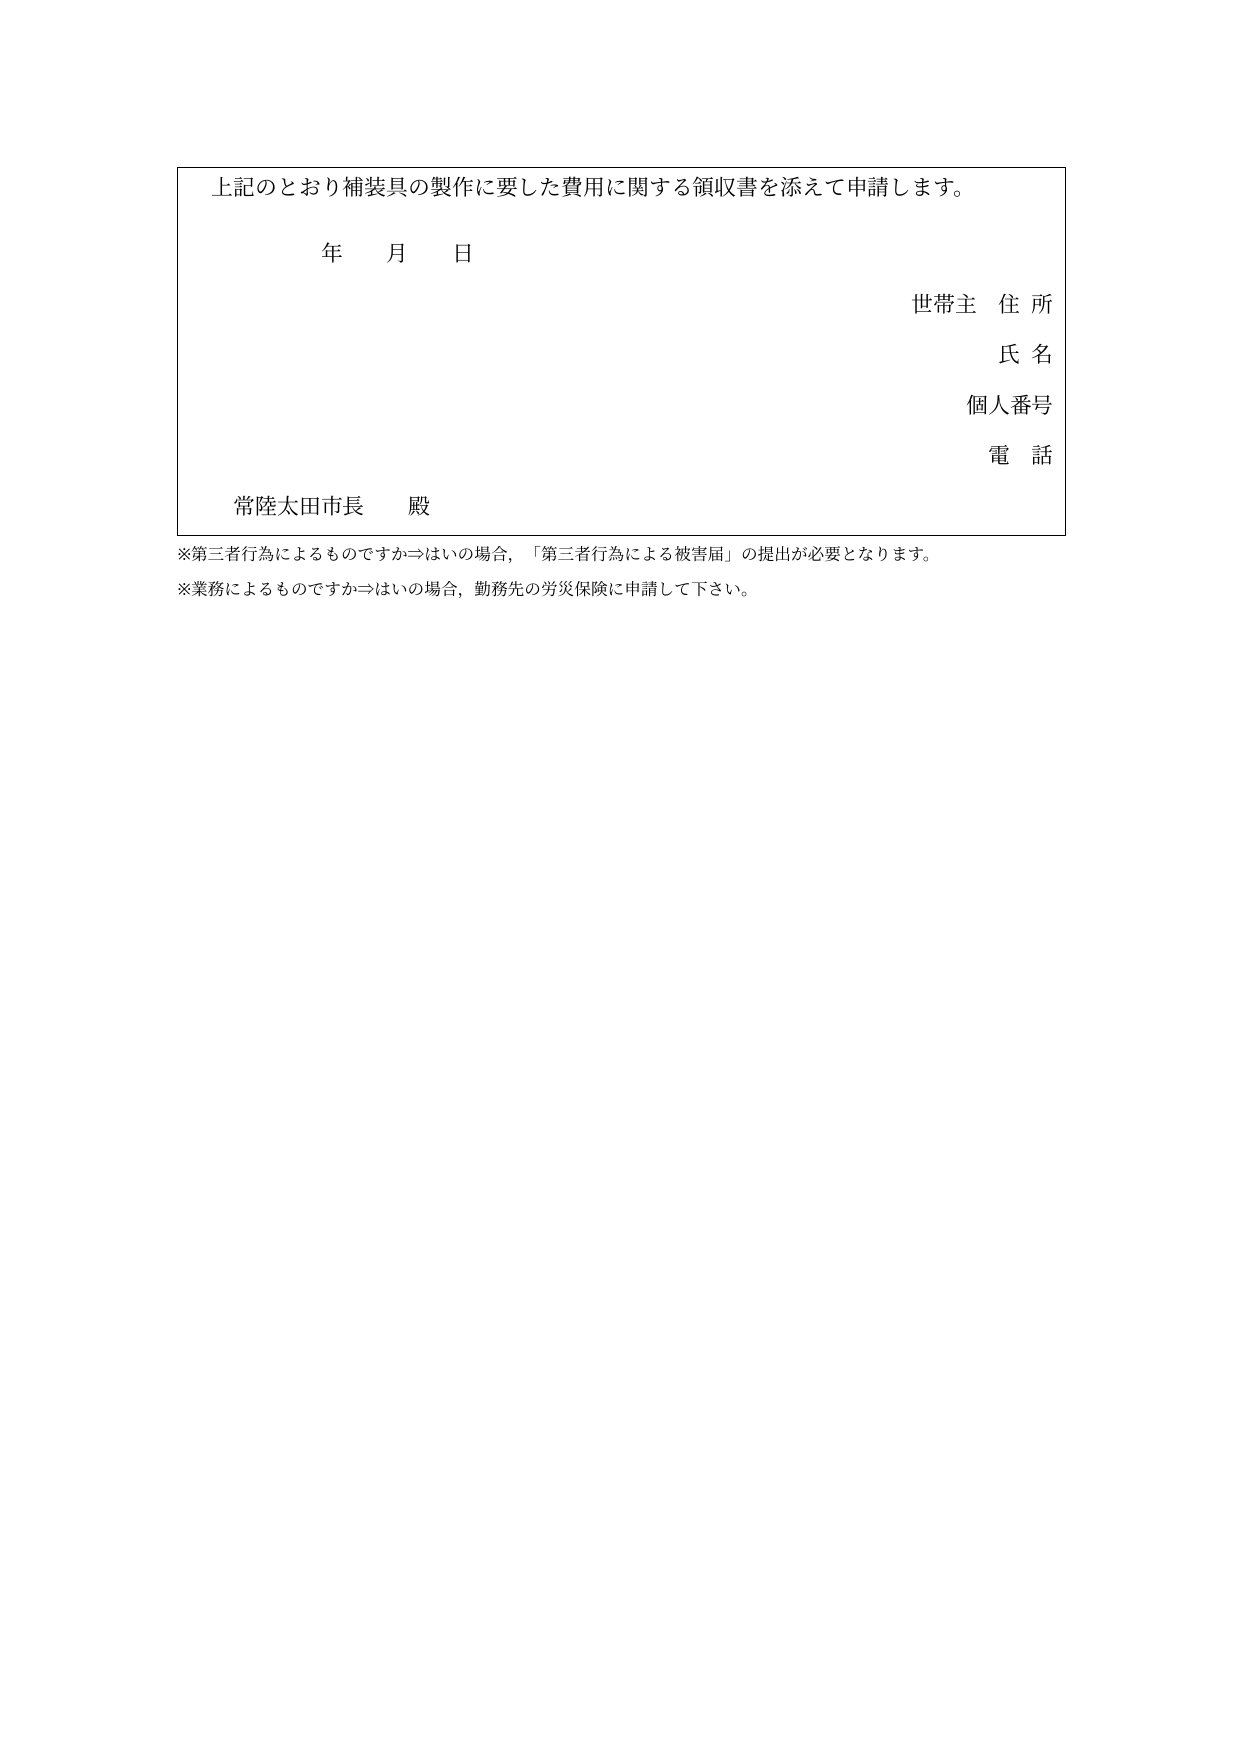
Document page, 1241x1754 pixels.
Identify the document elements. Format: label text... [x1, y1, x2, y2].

table_cell 上記のとおり補装具の製作に要した費用に関する領収書を添えて申請します。 年 月 日 世帯主 住所 氏名 個人番号 電 話 常陸太田市長 殿 [178, 168, 1065, 535]
text ※業務によるものですか⇒はいの場合，勤務先の労災保険に申請して下さい。 [177, 571, 1063, 606]
text ※第三者行為によるものですか⇒はいの場合，「第三者行為による被害届」の提出が必要となります。 [177, 536, 1063, 571]
